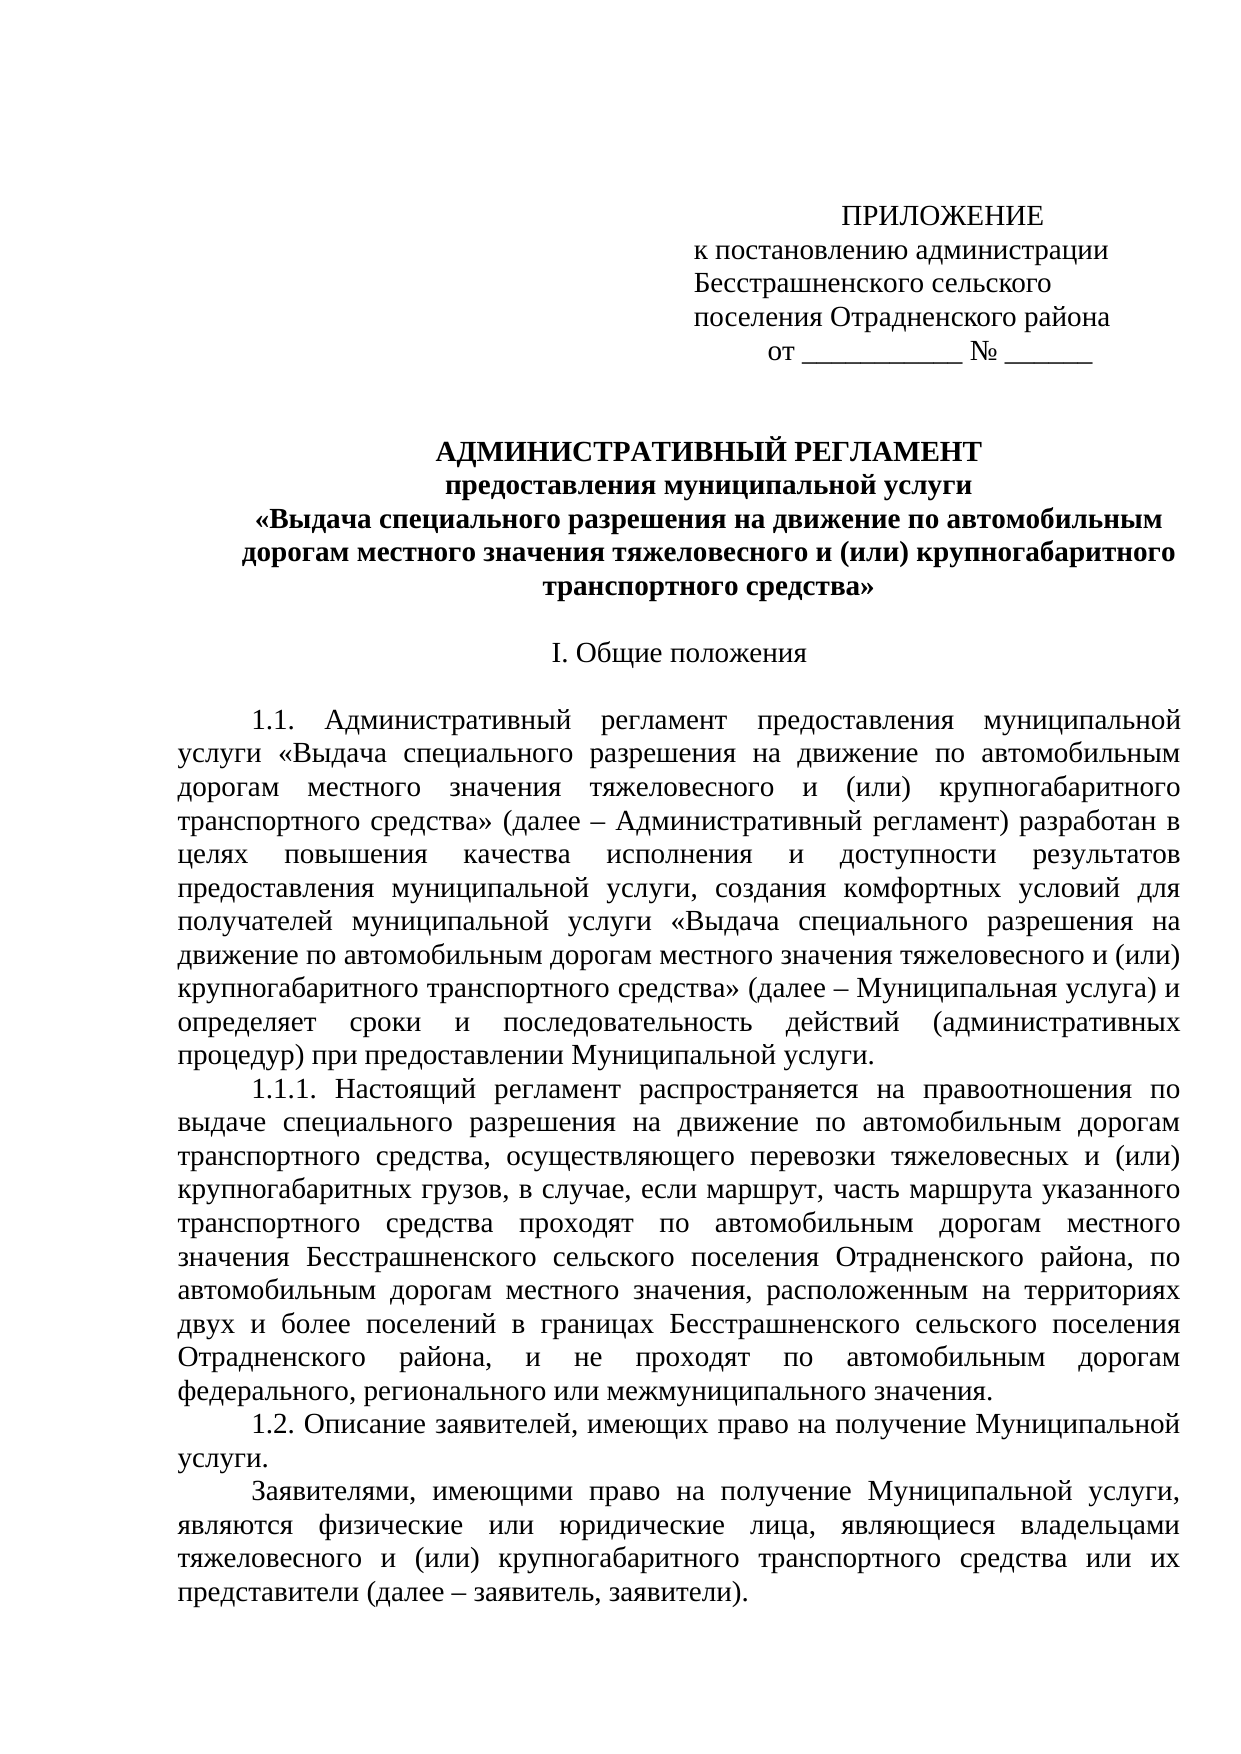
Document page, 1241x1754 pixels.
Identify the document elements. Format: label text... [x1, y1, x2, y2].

text 1.2. Описание заявителей, имеющих право на получение Муниципальной услуги. [177, 1406, 1181, 1473]
text 1.1.1. Настоящий регламент распространяется на правоотношения по выдаче специального разрешения на движение по автомобильным дорогам транспортного средства, осуществляющего перевозки тяжеловесных и (или) крупногабаритных грузов, в случае, если маршрут, часть маршрута указанного транспортного средства проходят по автомобильным дорогам местного значения Бесстрашненского сельского поселения Отрадненского района, по автомобильным дорогам местного значения, расположенным на территориях двух и более поселений в границах Бесстрашненского сельского поселения Отрадненского района, и не проходят по автомобильным дорогам федерального, регионального или межмуниципального значения. [177, 1071, 1181, 1406]
text Заявителями, имеющими право на получение Муниципальной услуги, являются физические или юридические лица, являющиеся владельцами тяжеловесного и (или) крупногабаритного транспортного средства или их представители (далее – заявитель, заявители). [177, 1473, 1181, 1608]
text от ___________ № ______ [693, 333, 1181, 366]
text 1.1. Административный регламент предоставления муниципальной услуги «Выдача специального разрешения на движение по автомобильным дорогам местного значения тяжеловесного и (или) крупногабаритного транспортного средства» (далее – Административный регламент) разработан в целях повышения качества исполнения и доступности результатов предоставления муниципальной услуги, создания комфортных условий для получателей муниципальной услуги «Выдача специального разрешения на движение по автомобильным дорогам местного значения тяжеловесного и (или) крупногабаритного транспортного средства» (далее – Муниципальная услуга) и определяет сроки и последовательность действий (административных процедур) при предоставлении Муниципальной услуги. [177, 702, 1181, 1071]
text ПРИЛОЖЕНИЕ [767, 198, 1181, 232]
text предоставления муниципальной услуги [236, 467, 1181, 501]
text АДМИНИСТРАТИВНЫЙ РЕГЛАМЕНТ [236, 434, 1181, 467]
text Бесстрашненского сельского поселения Отрадненского района [693, 266, 1181, 333]
text к постановлению администрации [620, 232, 1181, 266]
text I. Общие положения [177, 635, 1181, 668]
text «Выдача специального разрешения на движение по автомобильным дорогам местного значения тяжеловесного и (или) крупногабаритного транспортного средства» [236, 501, 1181, 601]
